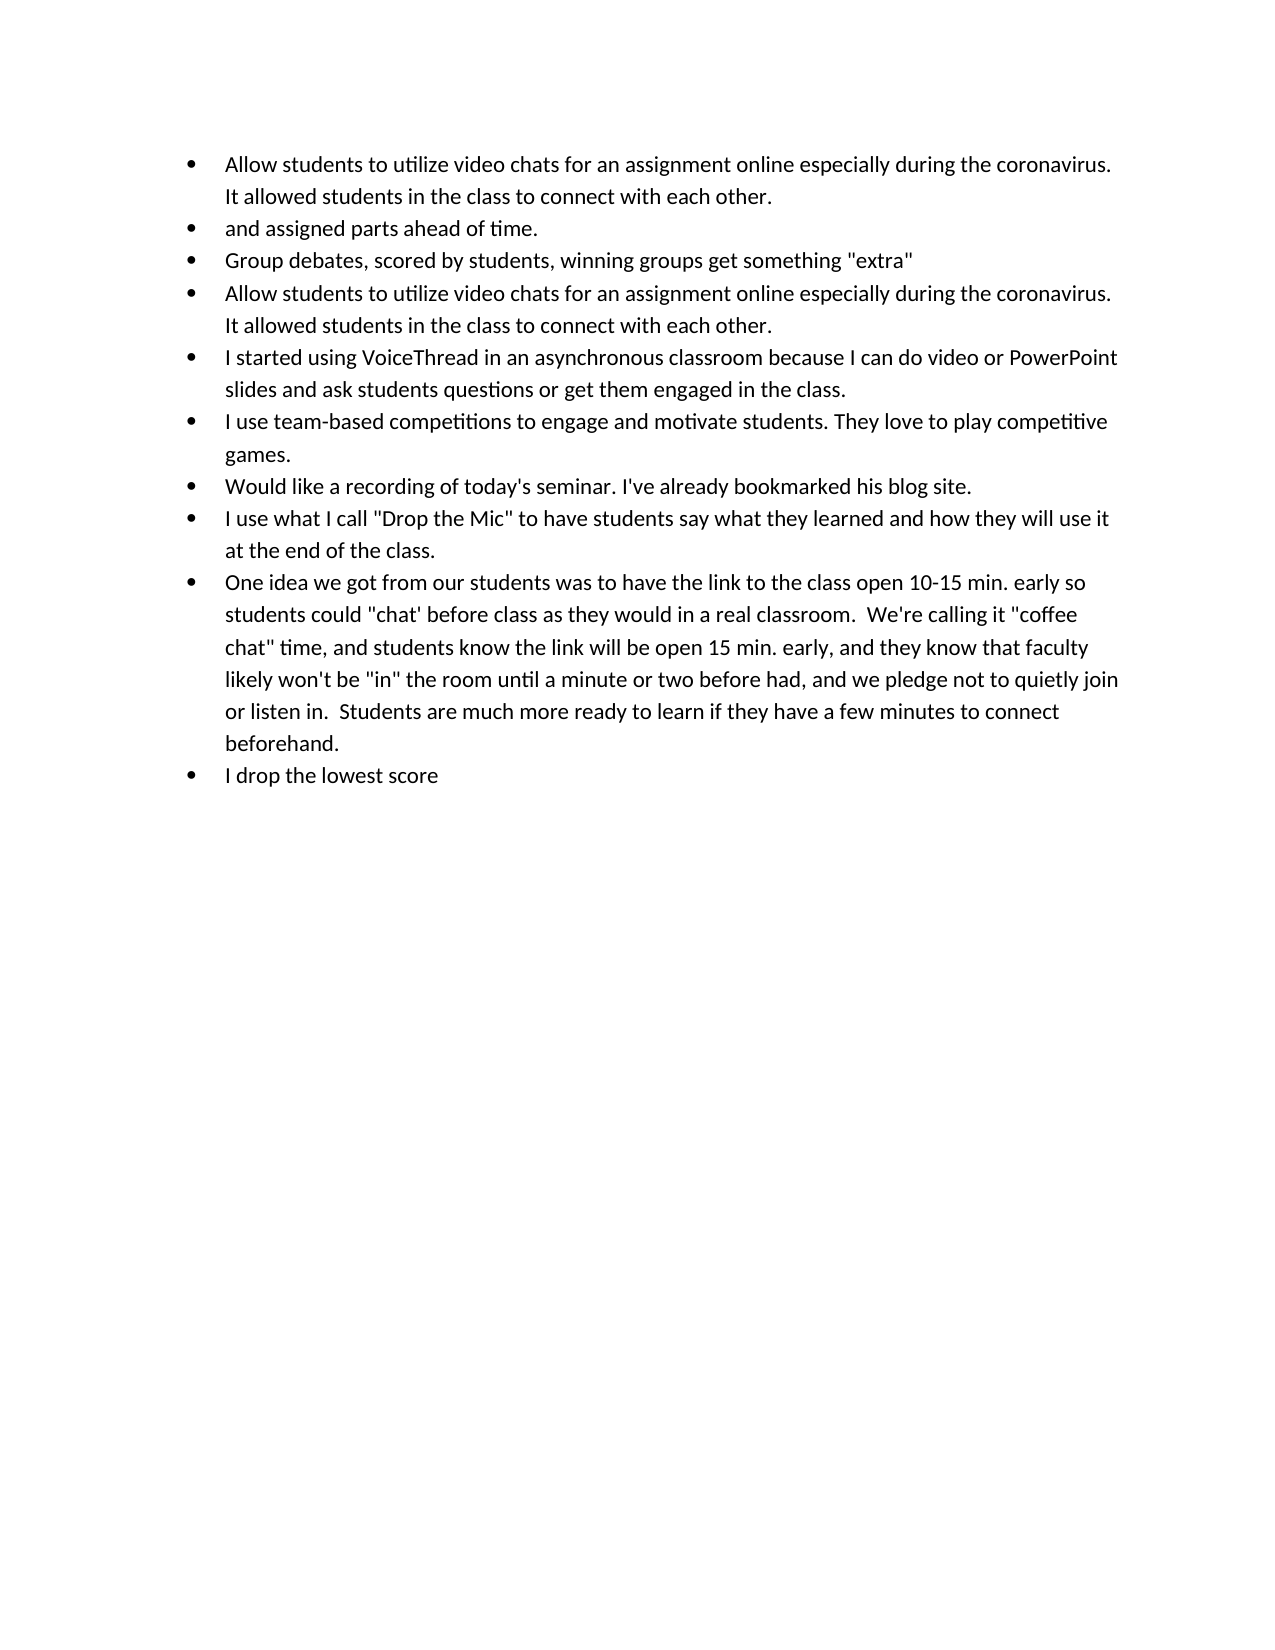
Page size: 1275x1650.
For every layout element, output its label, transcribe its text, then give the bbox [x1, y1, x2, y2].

list Group debates, scored by students, winning groups get something "extra" [187, 247, 1125, 274]
list Would like a recording of today's seminar. I've already bookmarked his blog site. [187, 472, 1125, 500]
list I use team-based competitions to engage and motivate students. They love to play competitive games. [187, 407, 1125, 468]
list I drop the lowest score [187, 762, 1125, 789]
list I use what I call "Drop the Mic" to have students say what they learned and how they will use it at the end of the class. [187, 504, 1125, 564]
list One idea we got from our students was to have the link to the class open 10-15 min. early so students could "chat' before class as they would in a real classroom. We're calling it "coffee chat" time, and students know the link will be open 15 min. early, and they know that faculty likely won't be "in" the room until a minute or two before had, and we pledge not to quietly join or listen in. Students are much more ready to learn if they have a few minutes to connect beforehand. [187, 568, 1125, 757]
list and assigned parts ahead of time. [187, 214, 1125, 242]
list I started using VoiceThread in an asynchronous classroom because I can do video or PowerPoint slides and ask students questions or get them engaged in the class. [187, 343, 1125, 403]
list Allow students to utilize video chats for an assignment online especially during the coronavirus. It allowed students in the class to connect with each other. [187, 150, 1125, 210]
list Allow students to utilize video chats for an assignment online especially during the coronavirus. It allowed students in the class to connect with each other. [187, 279, 1125, 339]
